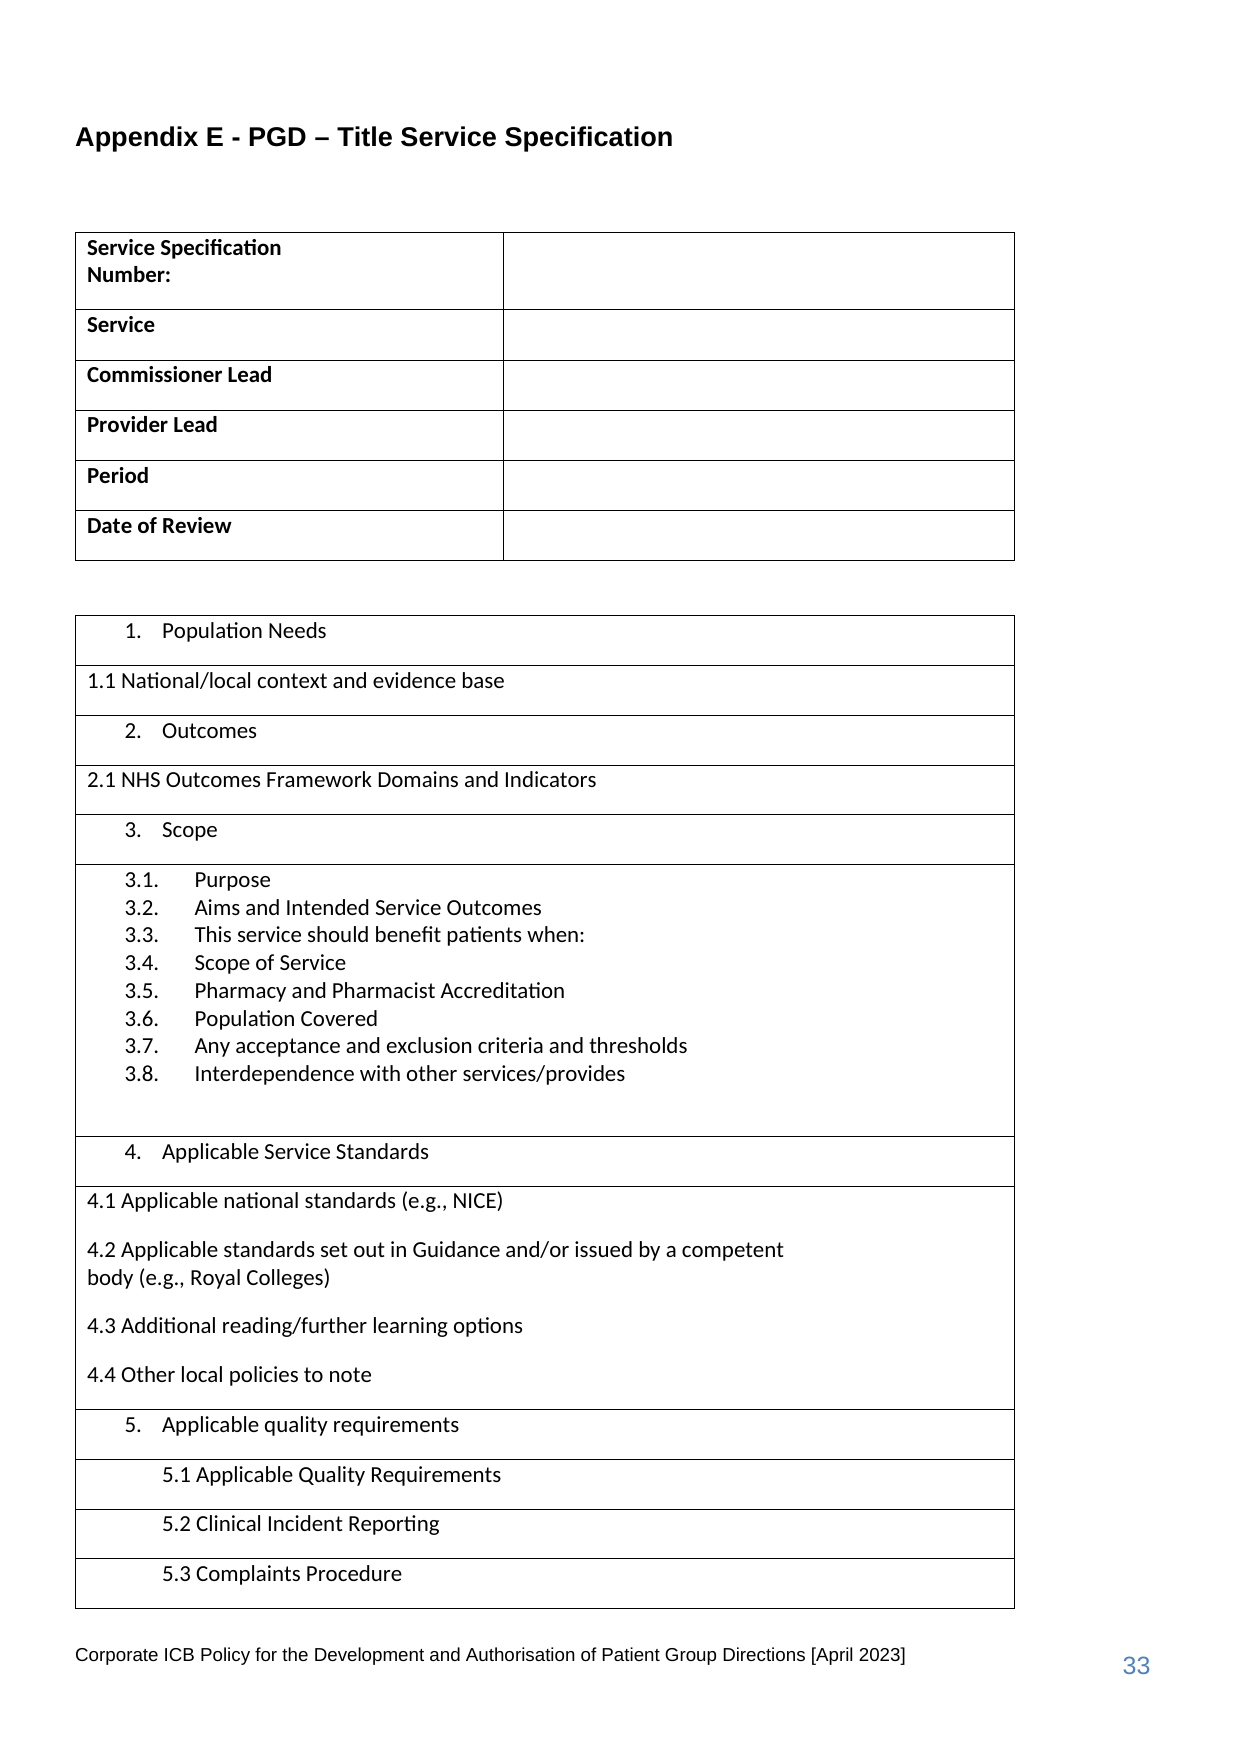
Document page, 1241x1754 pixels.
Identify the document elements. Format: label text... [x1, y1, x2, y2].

table_cell [504, 411, 1014, 460]
text Appendix E - PGD – Title Service Specification [75, 121, 1165, 152]
table_cell Scope [76, 815, 1014, 864]
table_cell [504, 461, 1014, 510]
table_header Population Needs [76, 616, 1014, 665]
table_cell 5.1 Applicable Quality Requirements [76, 1460, 1014, 1508]
table_header Service Specification Number: [76, 233, 503, 309]
table_cell 5.3 Complaints Procedure [76, 1559, 1014, 1608]
table_cell 1.1 National/local context and evidence base [76, 666, 1014, 715]
table_cell Provider Lead [76, 411, 503, 460]
table_cell 4.1 Applicable national standards (e.g., NICE) 4.2 Applicable standards set out in Guidance and/or issued by a competent body (e.g., Royal Colleges) 4.3 Additional reading/further learning options 4.4 Other local policies to note [76, 1187, 1014, 1409]
table_cell Outcomes [76, 716, 1014, 764]
table_cell 2.1 NHS Outcomes Framework Domains and Indicators [76, 766, 1014, 814]
table_cell 5.2 Clinical Incident Reporting [76, 1510, 1014, 1558]
table_cell Purpose Aims and Intended Service Outcomes This service should benefit patients when: Scope of Service Pharmacy and Pharmacist Accreditation Population Covered Any acceptance and exclusion criteria and thresholds Interdependence with other services/provides [76, 865, 1014, 1136]
table_cell Period [76, 461, 503, 510]
table_cell Applicable quality requirements [76, 1410, 1014, 1459]
table_cell Service [76, 310, 503, 359]
table_cell Date of Review [76, 511, 503, 560]
table_cell Applicable Service Standards [76, 1137, 1014, 1186]
table_cell [504, 361, 1014, 409]
table_cell [504, 511, 1014, 560]
table_cell [504, 310, 1014, 359]
table_header [504, 233, 1014, 309]
table_cell Commissioner Lead [76, 361, 503, 409]
